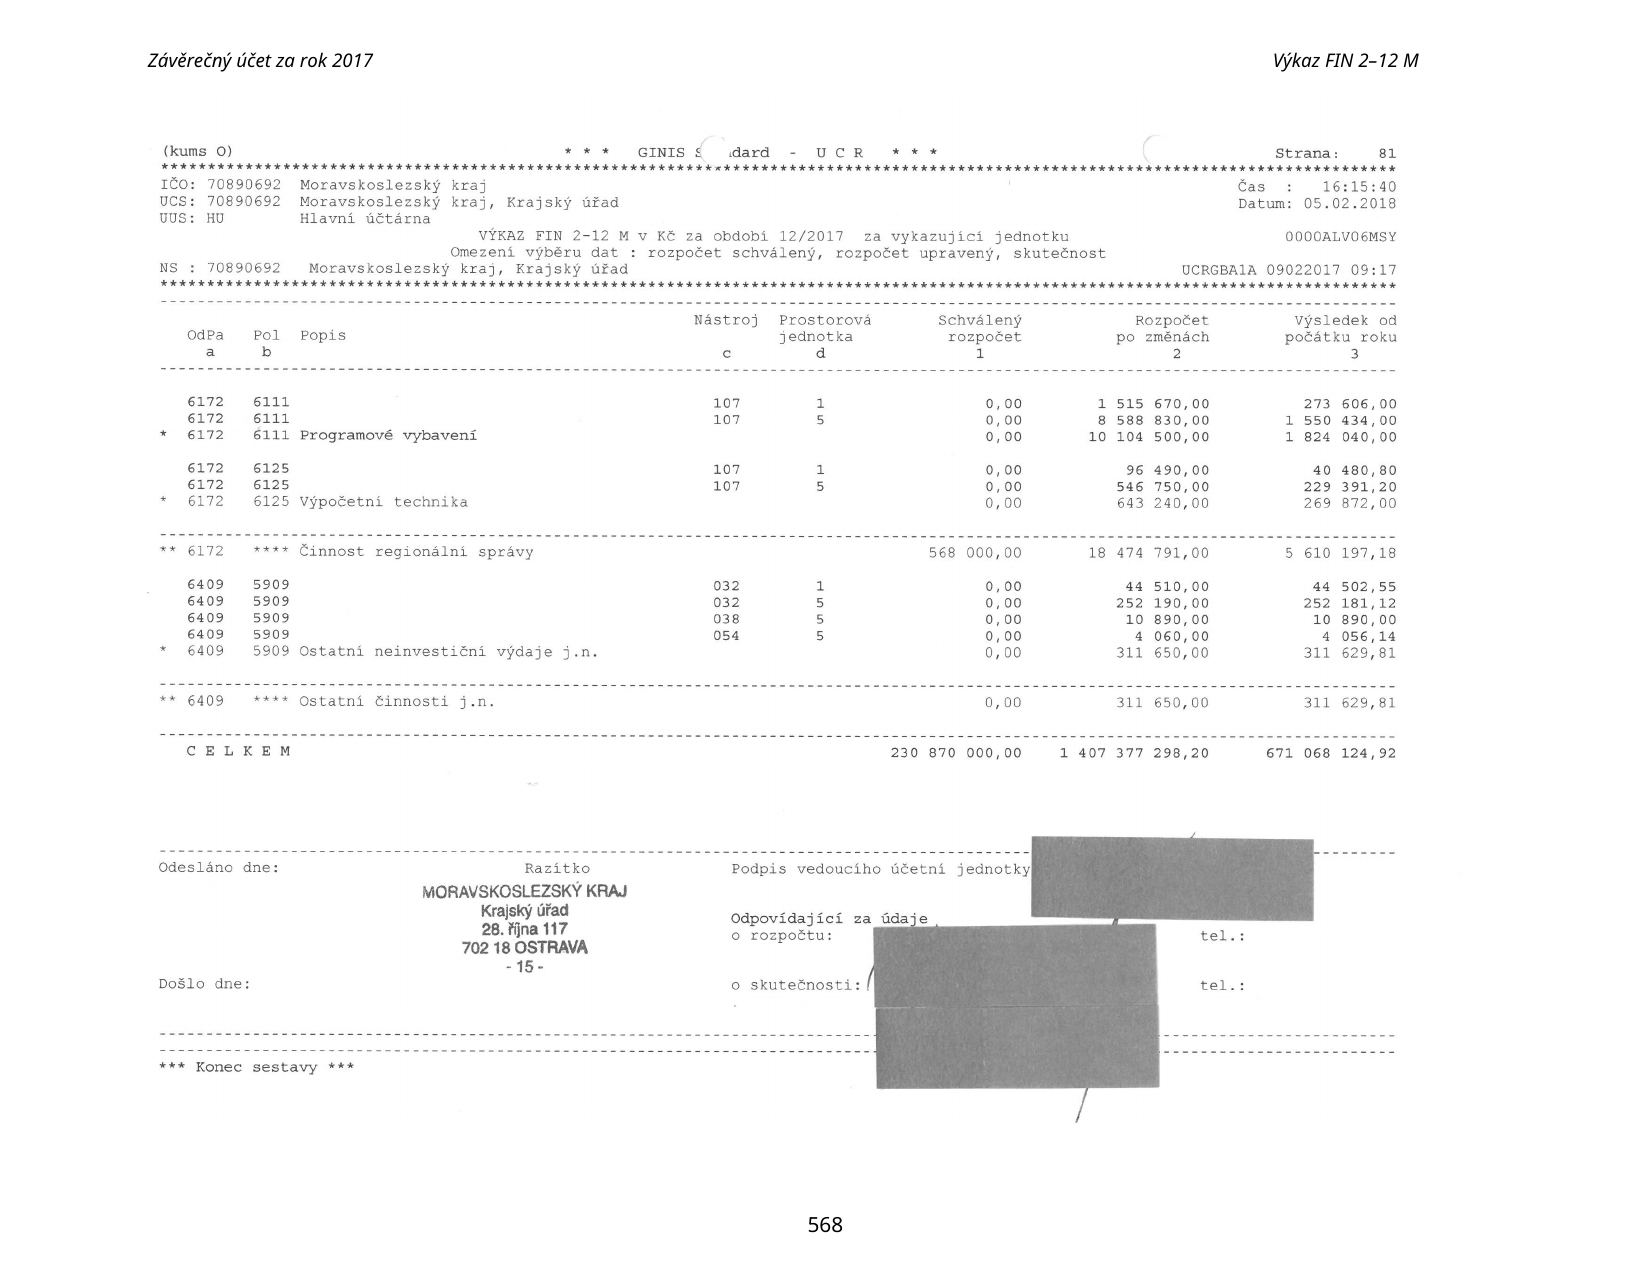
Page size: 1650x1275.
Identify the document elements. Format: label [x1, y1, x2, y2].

picture [147, 95, 1466, 1127]
